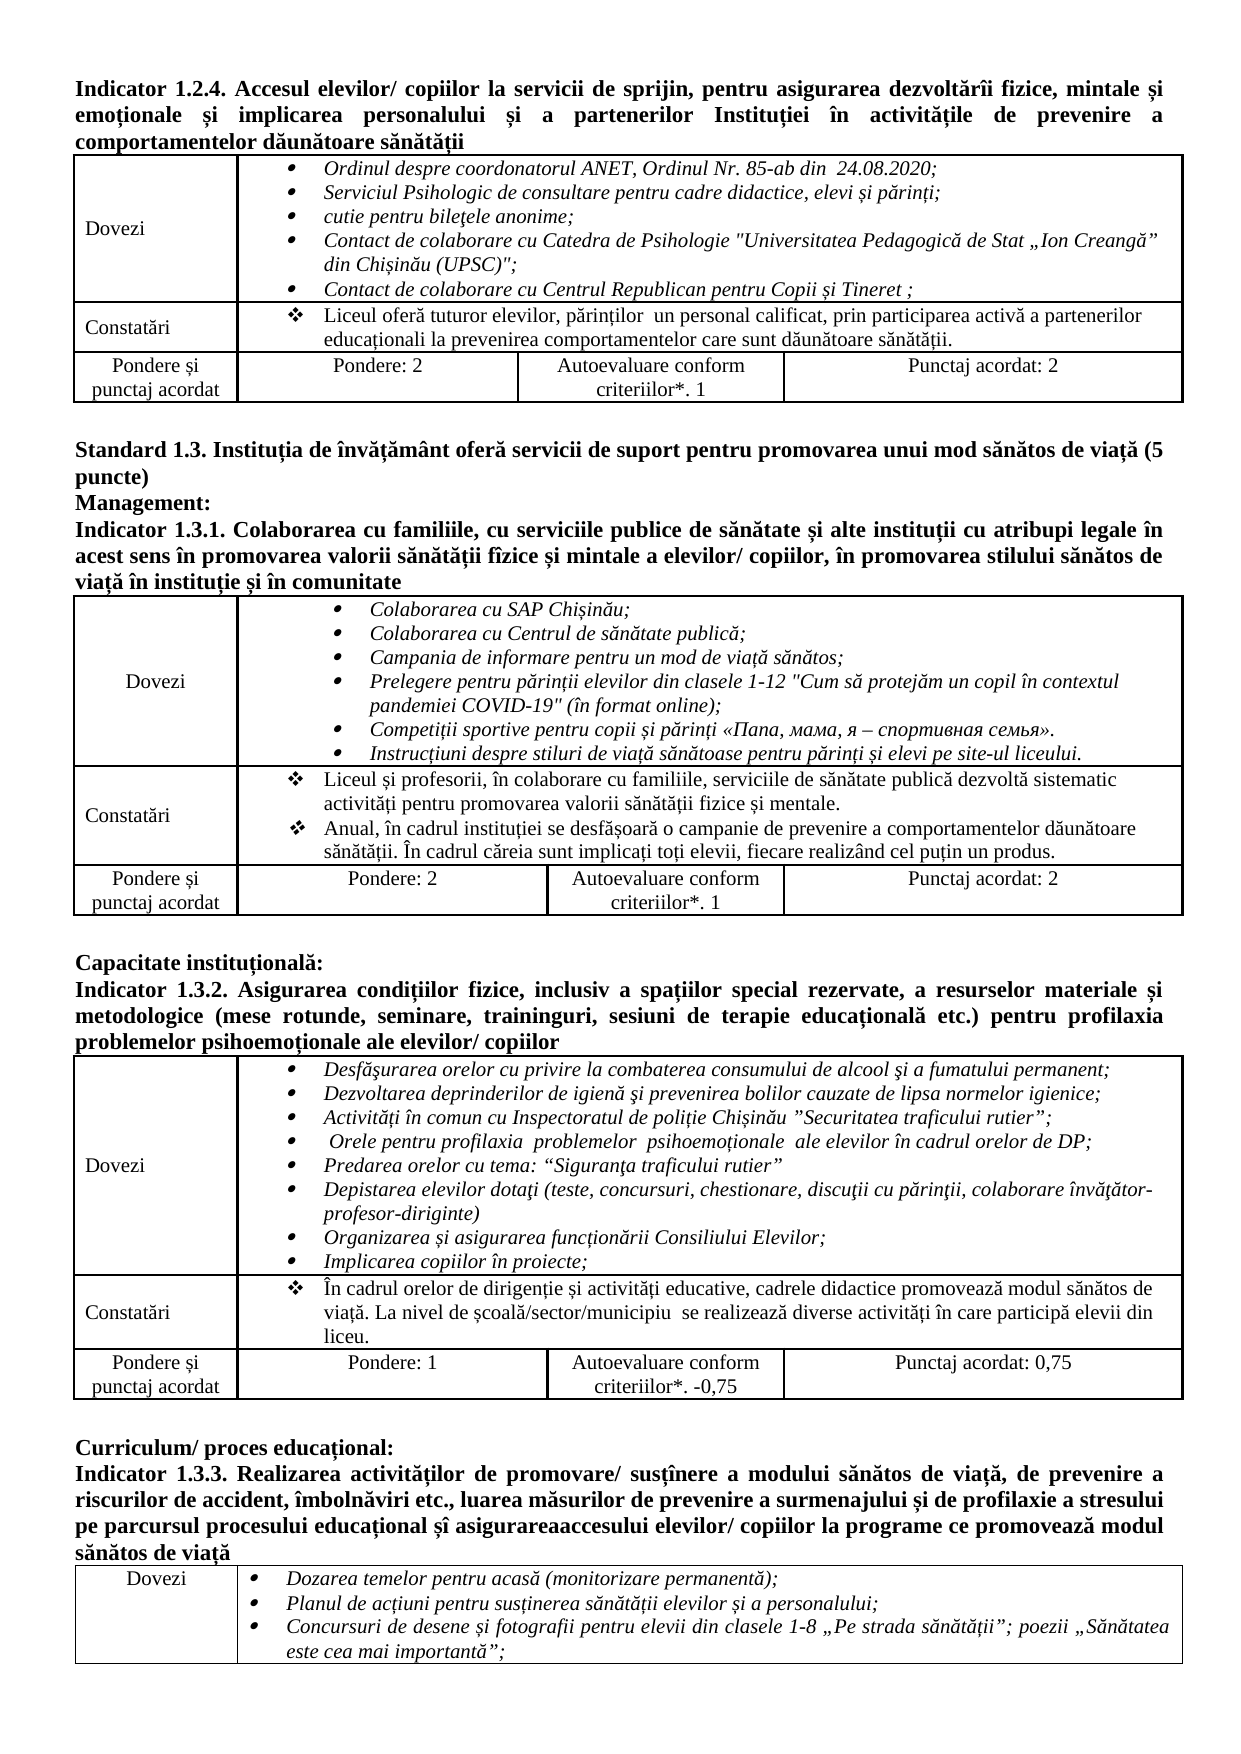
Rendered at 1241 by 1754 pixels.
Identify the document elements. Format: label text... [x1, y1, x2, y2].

text Curriculum/ proces educațional: [75, 1433, 1165, 1460]
text Indicator 1.3.3. Realizarea activităților de promovare/ susțînere a modului sănătos de viață, de prevenire a riscurilor de accident, îmbolnăviri etc., luarea măsurilor de prevenire a surmenajului și de profilaxie a stresului pe parcursul procesului educațional șî asigurareaaccesului elevilor/ copiilor la programe ce promovează modul sănătos de viață [75, 1460, 1165, 1565]
table_header Dovezi [75, 1057, 236, 1273]
table_cell Punctaj acordat: 2 [785, 353, 1181, 401]
text Indicator 1.2.4. Accesul elevilor/ copiilor la servicii de sprijin, pentru asigurarea dezvoltărîi fizice, mintale și emoționale și implicarea personalului și a partenerilor Instituției în activitățile de prevenire a comportamentelor dăunătoare sănătății [75, 75, 1165, 154]
table_cell Autoevaluare conform criteriilor*. 1 [549, 866, 783, 914]
table_cell Pondere și punctaj acordat [75, 353, 236, 401]
table_cell Pondere și punctaj acordat [75, 1350, 236, 1398]
table_cell Punctaj acordat: 2 [785, 866, 1181, 914]
table_cell Pondere: 2 [239, 866, 546, 914]
table_cell Punctaj acordat: 0,75 [785, 1350, 1181, 1398]
table_cell Constatări [75, 1276, 236, 1348]
table_cell Constatări [75, 767, 236, 863]
text Standard 1.3. Instituția de învățământ oferă servicii de suport pentru promovarea unui mod sănătos de viață (5 puncte) [75, 437, 1165, 489]
table_header Dovezi [75, 156, 236, 301]
table_cell Constatări [75, 303, 236, 351]
table_header Desfăşurarea orelor cu privire la combaterea consumului de alcool şi a fumatului permanent; Dezvoltarea deprinderilor de igienă şi prevenirea bolilor cauzate de lipsa normelor igienice; Activități în comun cu Inspectoratul de poliție Chișinău ”Securitatea traficului rutier”; Orele pentru profilaxia problemelor psihoemoționale ale elevilor în cadrul orelor de DP; Predarea orelor cu tema: “Siguranţa traficului rutier” Depistarea elevilor dotaţi (teste, concursuri, chestionare, discuţii cu părinţii, colaborare învăţător-profesor-diriginte) Organizarea și asigurarea funcționării Consiliului Elevilor; Implicarea copiilor în proiecte; [239, 1057, 1181, 1273]
text Indicator 1.3.1. Colaborarea cu familiile, cu serviciile publice de sănătate și alte instituții cu atribupi legale în acest sens în promovarea valorii sănătății fîzice și mintale a elevilor/ copiilor, în promovarea stilului sănătos de viață în instituție și în comunitate [75, 516, 1165, 595]
table_cell În cadrul orelor de dirigenție și activități educative, cadrele didactice promovează modul sănătos de viață. La nivel de școală/sector/municipiu se realizează diverse activități în care participă elevii din liceu. [239, 1276, 1181, 1348]
text Management: [75, 489, 1165, 516]
table_cell Liceul și profesorii, în colaborare cu familiile, serviciile de sănătate publică dezvoltă sistematic activități pentru promovarea valorii sănătății fizice și mentale. Anual, în cadrul instituției se desfășoară o campanie de prevenire a comportamentelor dăunătoare sănătății. În cadrul căreia sunt implicați toți elevii, fiecare realizând cel puțin un produs. [239, 767, 1181, 863]
text Indicator 1.3.2. Asigurarea condițiilor fizice, inclusiv a spațiilor special rezervate, a resurselor materiale și metodologice (mese rotunde, seminare, traininguri, sesiuni de terapie educațională etc.) pentru profilaxia problemelor psihoemoționale ale elevilor/ copiilor [75, 976, 1165, 1055]
table_header Ordinul despre coordonatorul ANET, Ordinul Nr. 85-ab din 24.08.2020; Serviciul Psihologic de consultare pentru cadre didactice, elevi și părinți; cutie pentru bileţele anonime; Contact de colaborare cu Catedra de Psihologie "Universitatea Pedagogică de Stat „Ion Creangă” din Chișinău (UPSC)"; Contact de colaborare cu Centrul Republican pentru Copii și Tineret ; [239, 156, 1181, 301]
table_header Dovezi [75, 597, 236, 765]
table_cell Pondere: 2 [239, 353, 517, 401]
text Capacitate instituțională: [75, 949, 1165, 976]
table_header Colaborarea cu SAP Chișinău; Colaborarea cu Centrul de sănătate publică; Campania de informare pentru un mod de viață sănătos; Prelegere pentru părinții elevilor din clasele 1-12 "Cum să protejăm un copil în contextul pandemiei COVID-19" (în format online); Competiții sportive pentru copii și părinți «Папа, мама, я – спортивная семья». Instrucțiuni despre stiluri de viață sănătoase pentru părinți și elevi pe site-ul liceului. [239, 597, 1181, 765]
table_cell Liceul oferă tuturor elevilor, părinților un personal calificat, prin participarea activă a partenerilor educaționali la prevenirea comportamentelor care sunt dăunătoare sănătății. [239, 303, 1181, 351]
table_cell Autoevaluare conform criteriilor*. -0,75 [549, 1350, 783, 1398]
table_cell Pondere: 1 [239, 1350, 546, 1398]
table_header Dovezi [76, 1566, 237, 1663]
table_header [238, 1566, 1182, 1663]
table_cell Pondere și punctaj acordat [75, 866, 236, 914]
table_cell Autoevaluare conform criteriilor*. 1 [519, 353, 783, 401]
